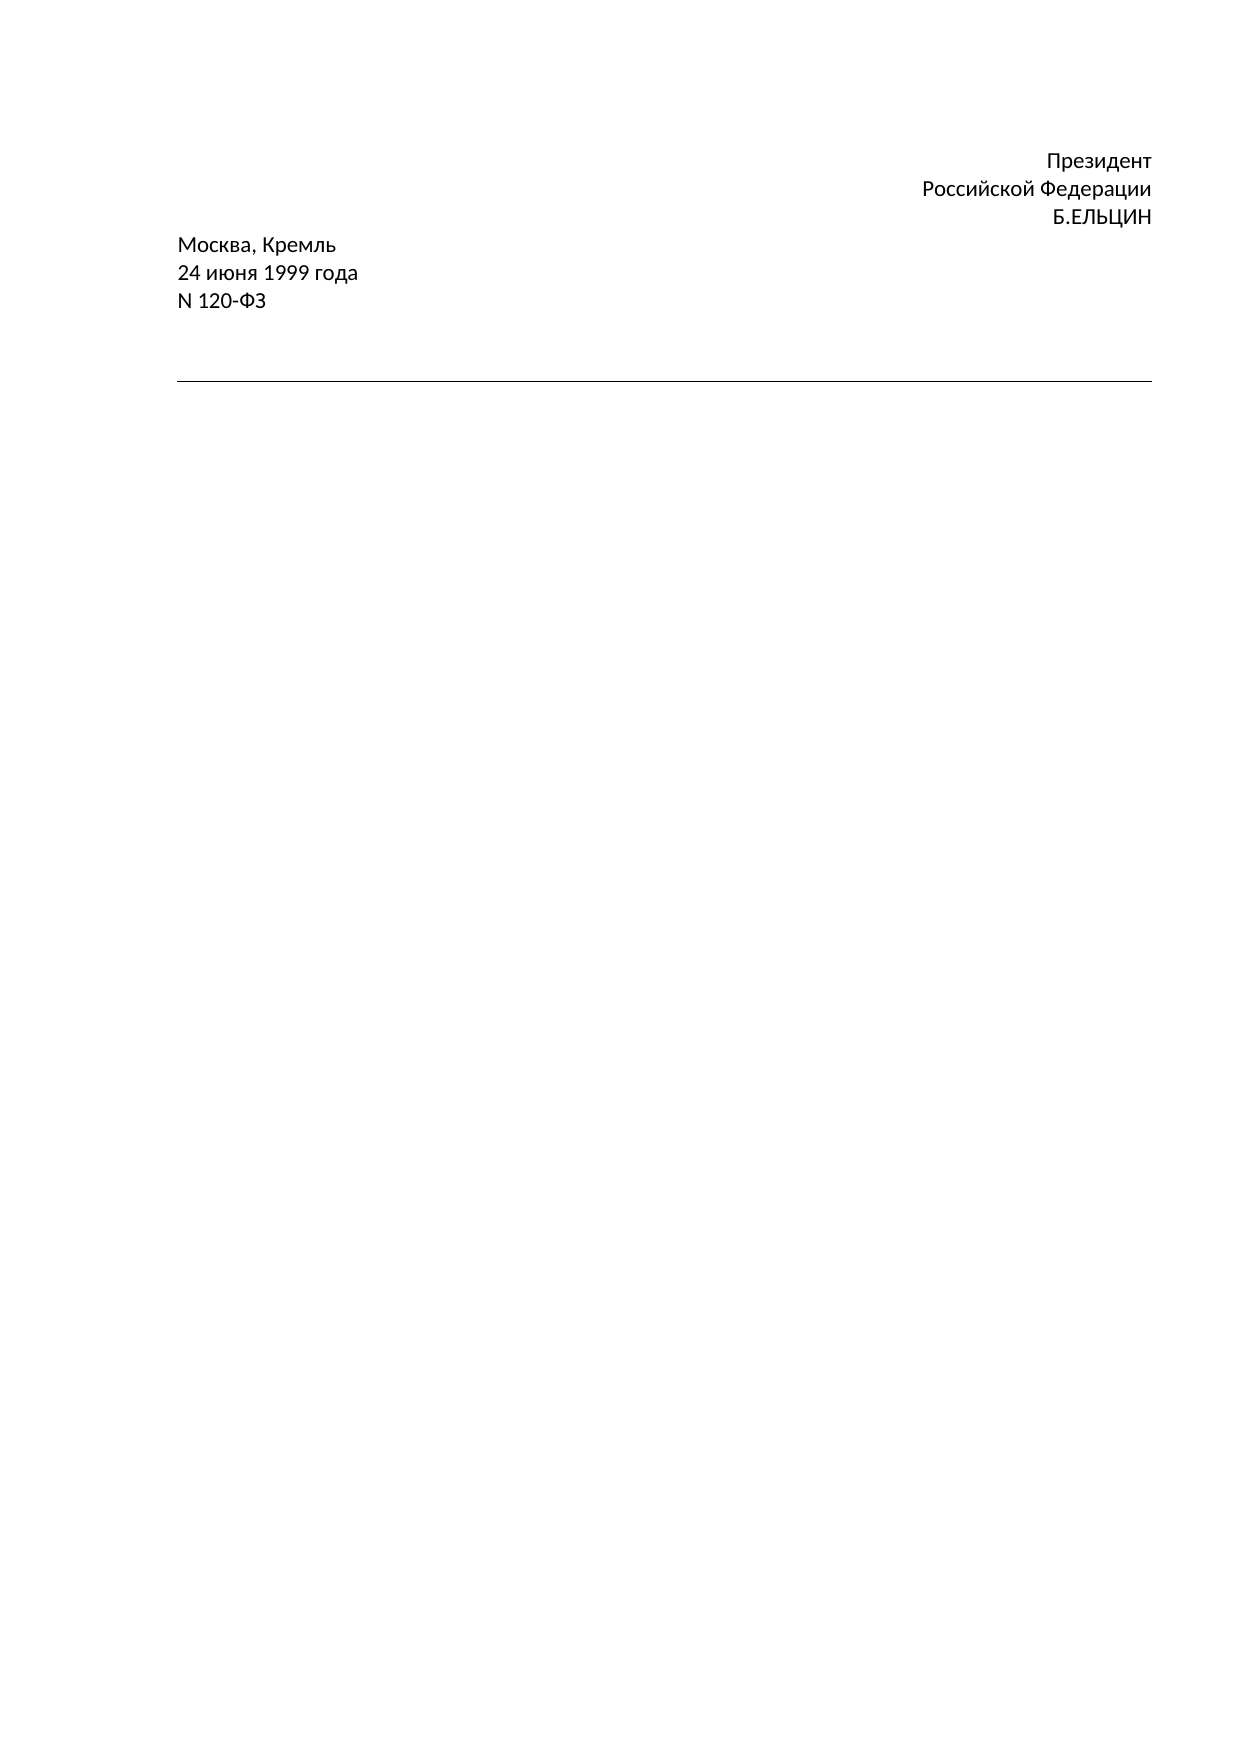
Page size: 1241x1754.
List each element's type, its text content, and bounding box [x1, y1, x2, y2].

text Российской Федерации [177, 174, 1152, 202]
text 24 июня 1999 года [177, 258, 1152, 286]
text Москва, Кремль [177, 230, 1152, 258]
text Президент [177, 146, 1152, 174]
text Б.ЕЛЬЦИН [177, 202, 1152, 230]
text N 120-ФЗ [177, 286, 1152, 314]
